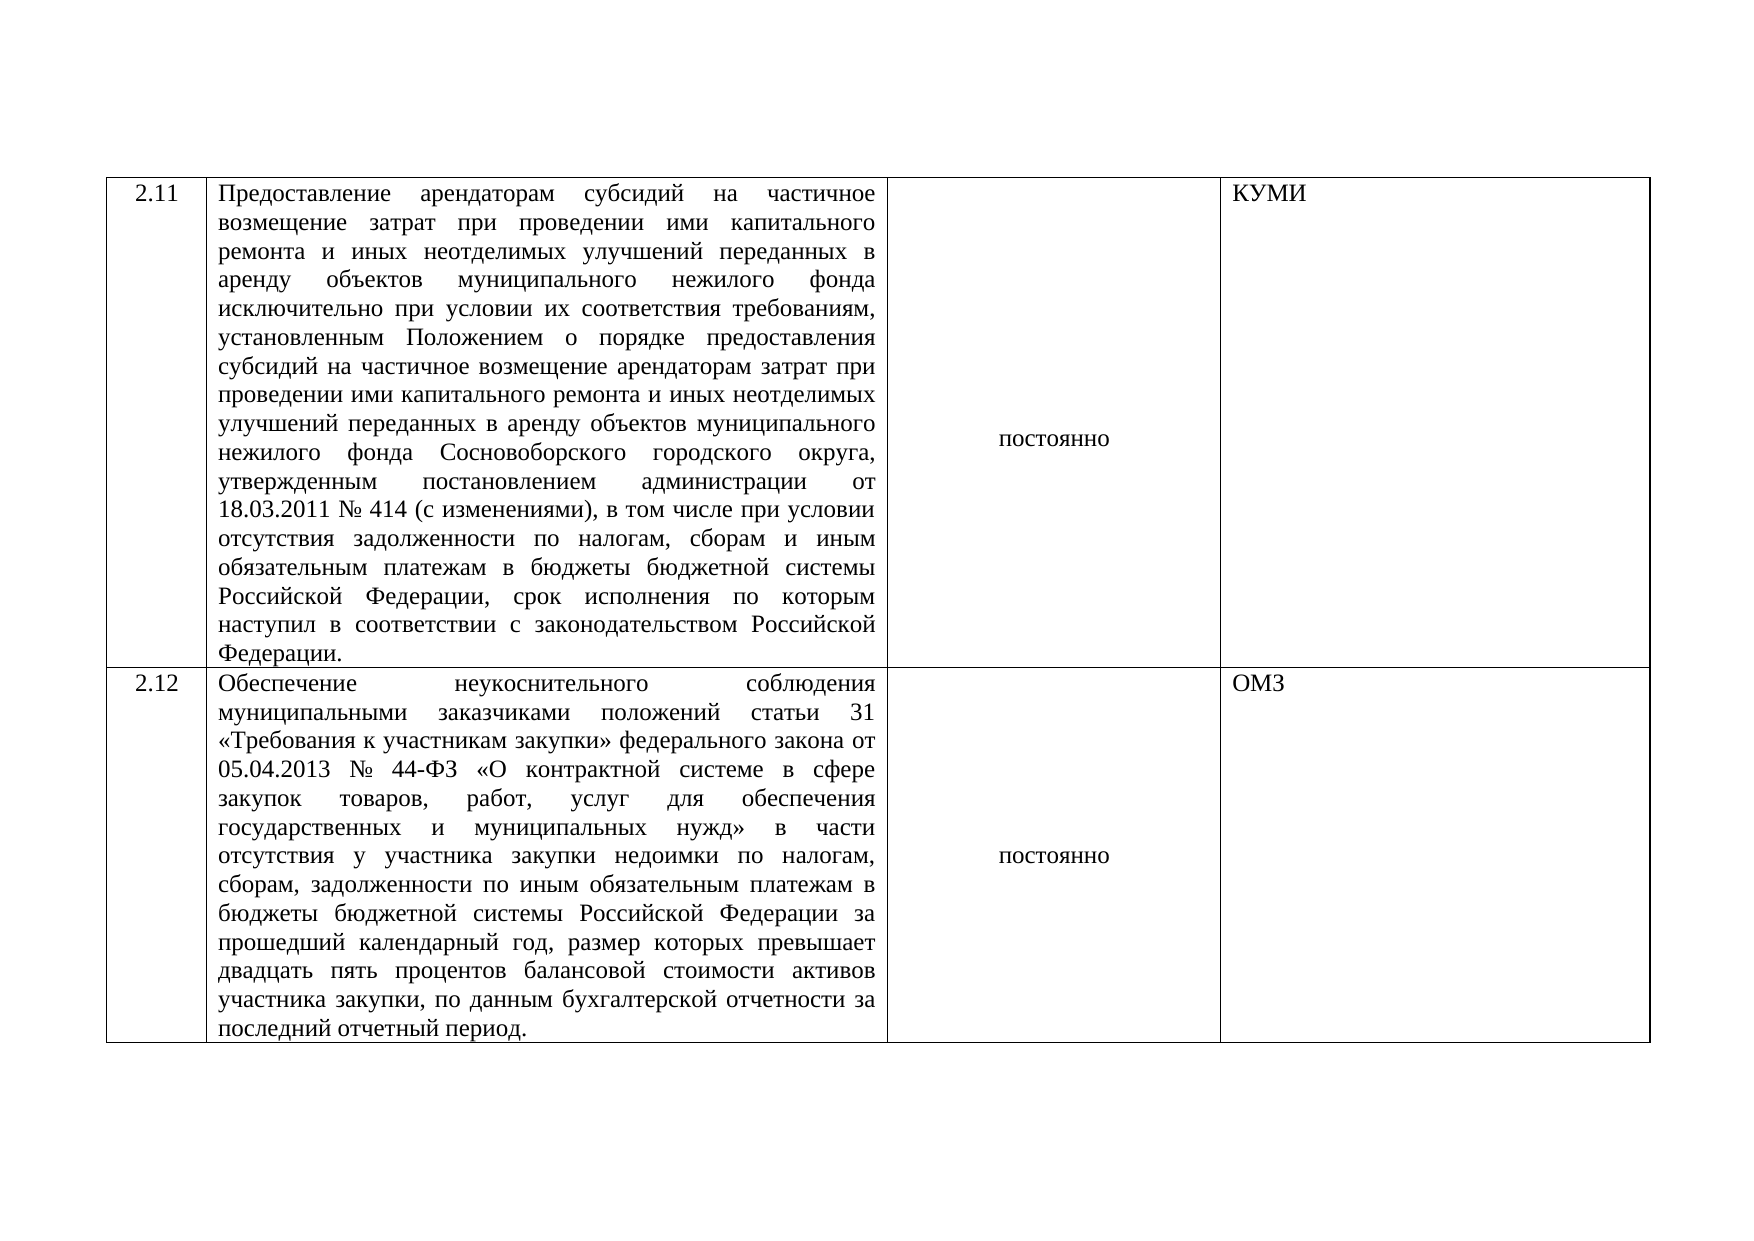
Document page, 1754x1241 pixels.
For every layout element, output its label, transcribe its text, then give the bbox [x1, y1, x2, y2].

table_cell 2.12 [107, 668, 206, 1042]
table_cell Обеспечение неукоснительного соблюдения муниципальными заказчиками положений статьи 31 «Требования к участникам закупки» федерального закона от 05.04.2013 № 44-ФЗ «О контрактной системе в сфере закупок товаров, работ, услуг для обеспечения государственных и муниципальных нужд» в части отсутствия у участника закупки недоимки по налогам, сборам, задолженности по иным обязательным платежам в бюджеты бюджетной системы Российской Федерации за прошедший календарный год, размер которых превышает двадцать пять процентов балансовой стоимости активов участника закупки, по данным бухгалтерской отчетности за последний отчетный период. [207, 668, 887, 1042]
table_cell КУМИ [1221, 178, 1649, 667]
table_cell ОМЗ [1221, 668, 1649, 1042]
table_cell Предоставление арендаторам субсидий на частичное возмещение затрат при проведении ими капитального ремонта и иных неотделимых улучшений переданных в аренду объектов муниципального нежилого фонда исключительно при условии их соответствия требованиям, установленным Положением о порядке предоставления субсидий на частичное возмещение арендаторам затрат при проведении ими капитального ремонта и иных неотделимых улучшений переданных в аренду объектов муниципального нежилого фонда Сосновоборского городского округа, утвержденным постановлением администрации от 18.03.2011 № 414 (с изменениями), в том числе при условии отсутствия задолженности по налогам, сборам и иным обязательным платежам в бюджеты бюджетной системы Российской Федерации, срок исполнения по которым наступил в соответствии с законодательством Российской Федерации. [207, 178, 887, 667]
table_cell постоянно [888, 668, 1220, 1042]
table_cell постоянно [888, 178, 1220, 667]
table_cell 2.11 [107, 178, 206, 667]
